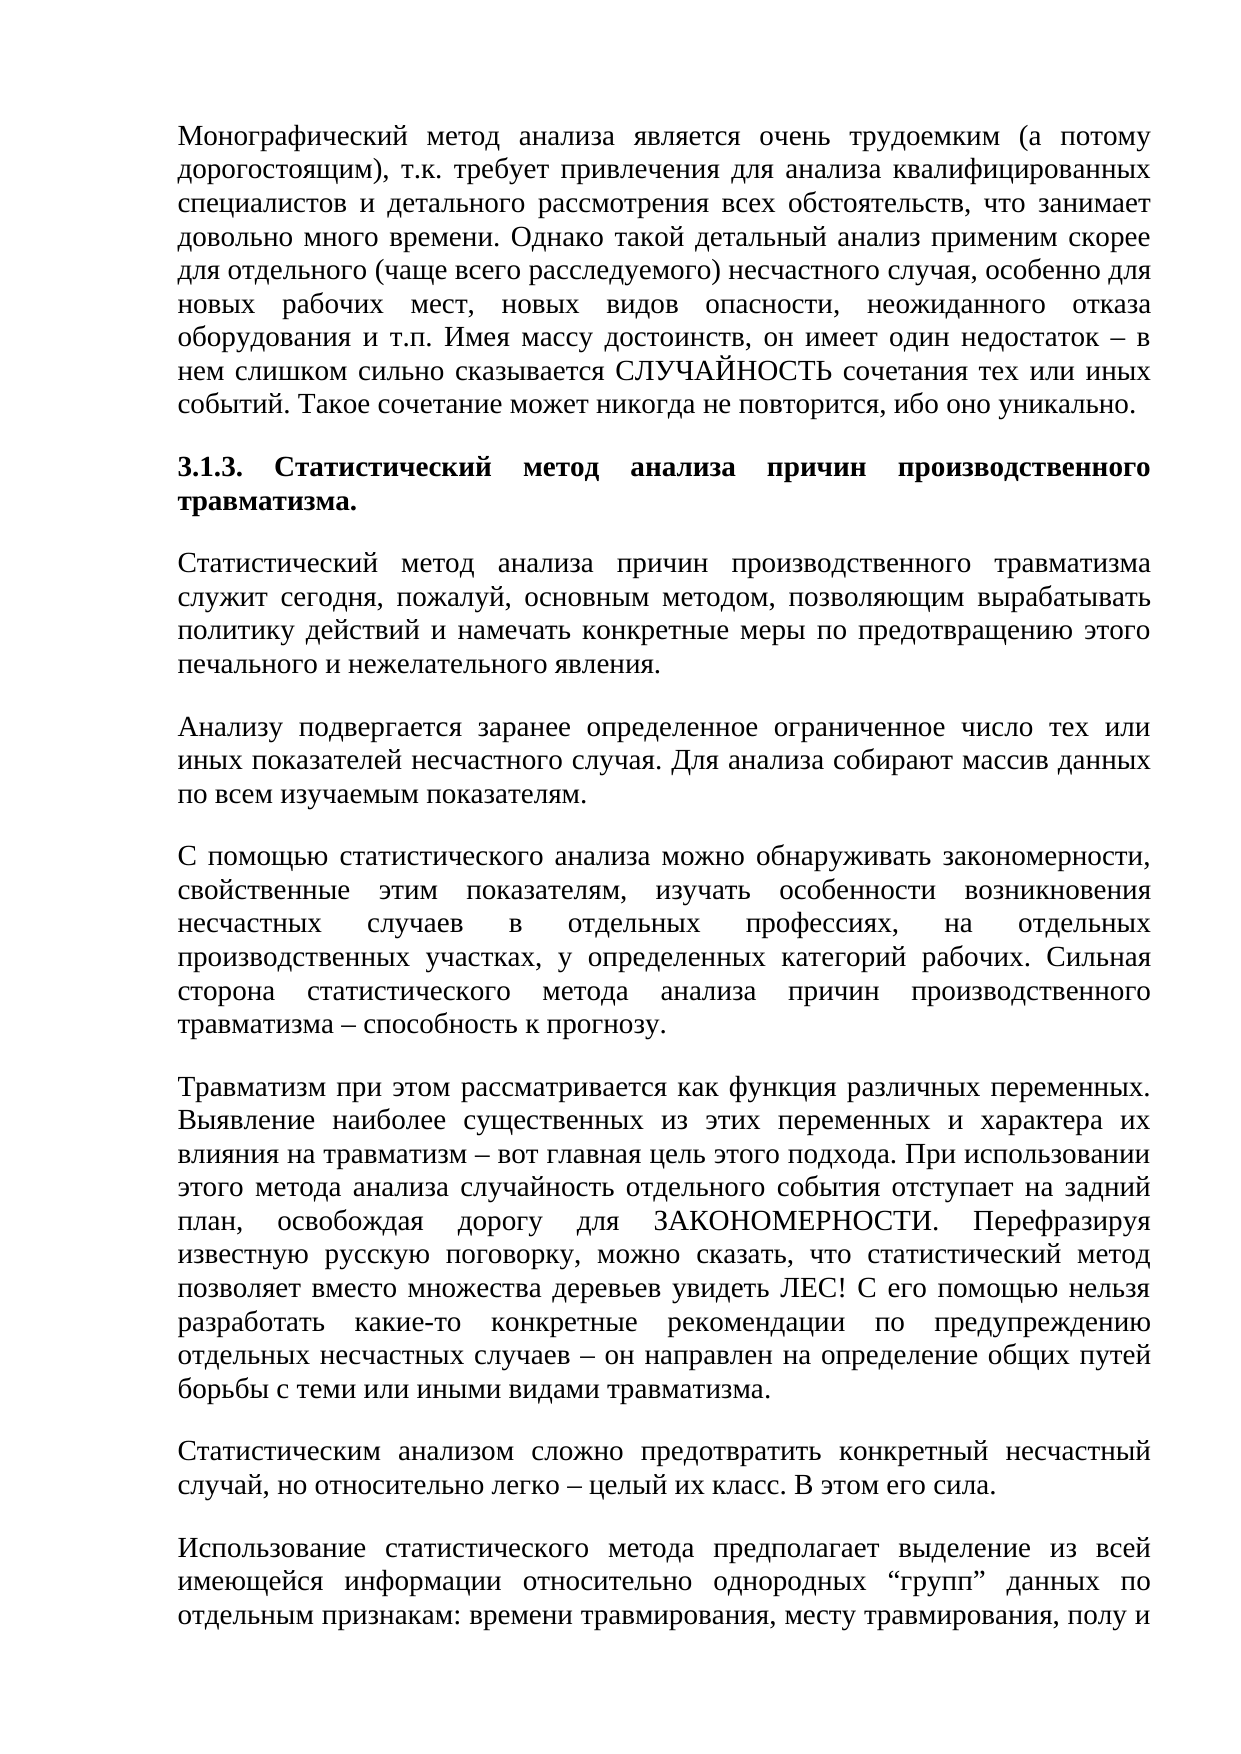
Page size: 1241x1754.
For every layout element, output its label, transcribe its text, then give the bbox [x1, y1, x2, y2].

text Травматизм при этом рассматривается как функция различных переменных. Выявление наиболее существенных из этих переменных и характера их влияния на травматизм – вот главная цель этого подхода. При использовании этого метода анализа случайность отдельного события отступает на задний план, освобождая дорогу для ЗАКОНОМЕРНОСТИ. Перефразируя известную русскую поговорку, можно сказать, что статистический метод позволяет вместо множества деревьев увидеть ЛЕС! С его помощью нельзя разработать какие-то конкретные рекомендации по предупреждению отдельных несчастных случаев – он направлен на определение общих путей борьбы с теми или иными видами травматизма. [177, 1069, 1152, 1404]
text С помощью статистического анализа можно обнаруживать закономерности, свойственные этим показателям, изучать особенности возникновения несчастных случаев в отдельных профессиях, на отдельных производственных участках, у определенных категорий рабочих. Сильная сторона статистического метода анализа причин производственного травматизма – способность к прогнозу. [177, 838, 1152, 1040]
text 3.1.3. Статистический метод анализа причин производственного травматизма. [177, 449, 1152, 516]
text Анализу подвергается заранее определенное ограниченное число тех или иных показателей несчастного случая. Для анализа собирают массив данных по всем изучаемым показателям. [177, 709, 1152, 809]
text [177, 1530, 1152, 1630]
text Монографический метод анализа является очень трудоемким (а потому дорогостоящим), т.к. требует привлечения для анализа квалифицированных специалистов и детального рассмотрения всех обстоятельств, что занимает довольно много времени. Однако такой детальный анализ применим скорее для отдельного (чаще всего расследуемого) несчастного случая, особенно для новых рабочих мест, новых видов опасности, неожиданного отказа оборудования и т.п. Имея массу достоинств, он имеет один недостаток – в нем слишком сильно сказывается СЛУЧАЙНОСТЬ сочетания тех или иных событий. Такое сочетание может никогда не повторится, ибо оно уникально. [177, 118, 1152, 420]
text Статистическим анализом сложно предотвратить конкретный несчастный случай, но относительно легко – целый их класс. В этом его сила. [177, 1433, 1152, 1501]
text Статистический метод анализа причин производственного травматизма служит сегодня, пожалуй, основным методом, позволяющим вырабатывать политику действий и намечать конкретные меры по предотвращению этого печального и нежелательного явления. [177, 545, 1152, 679]
